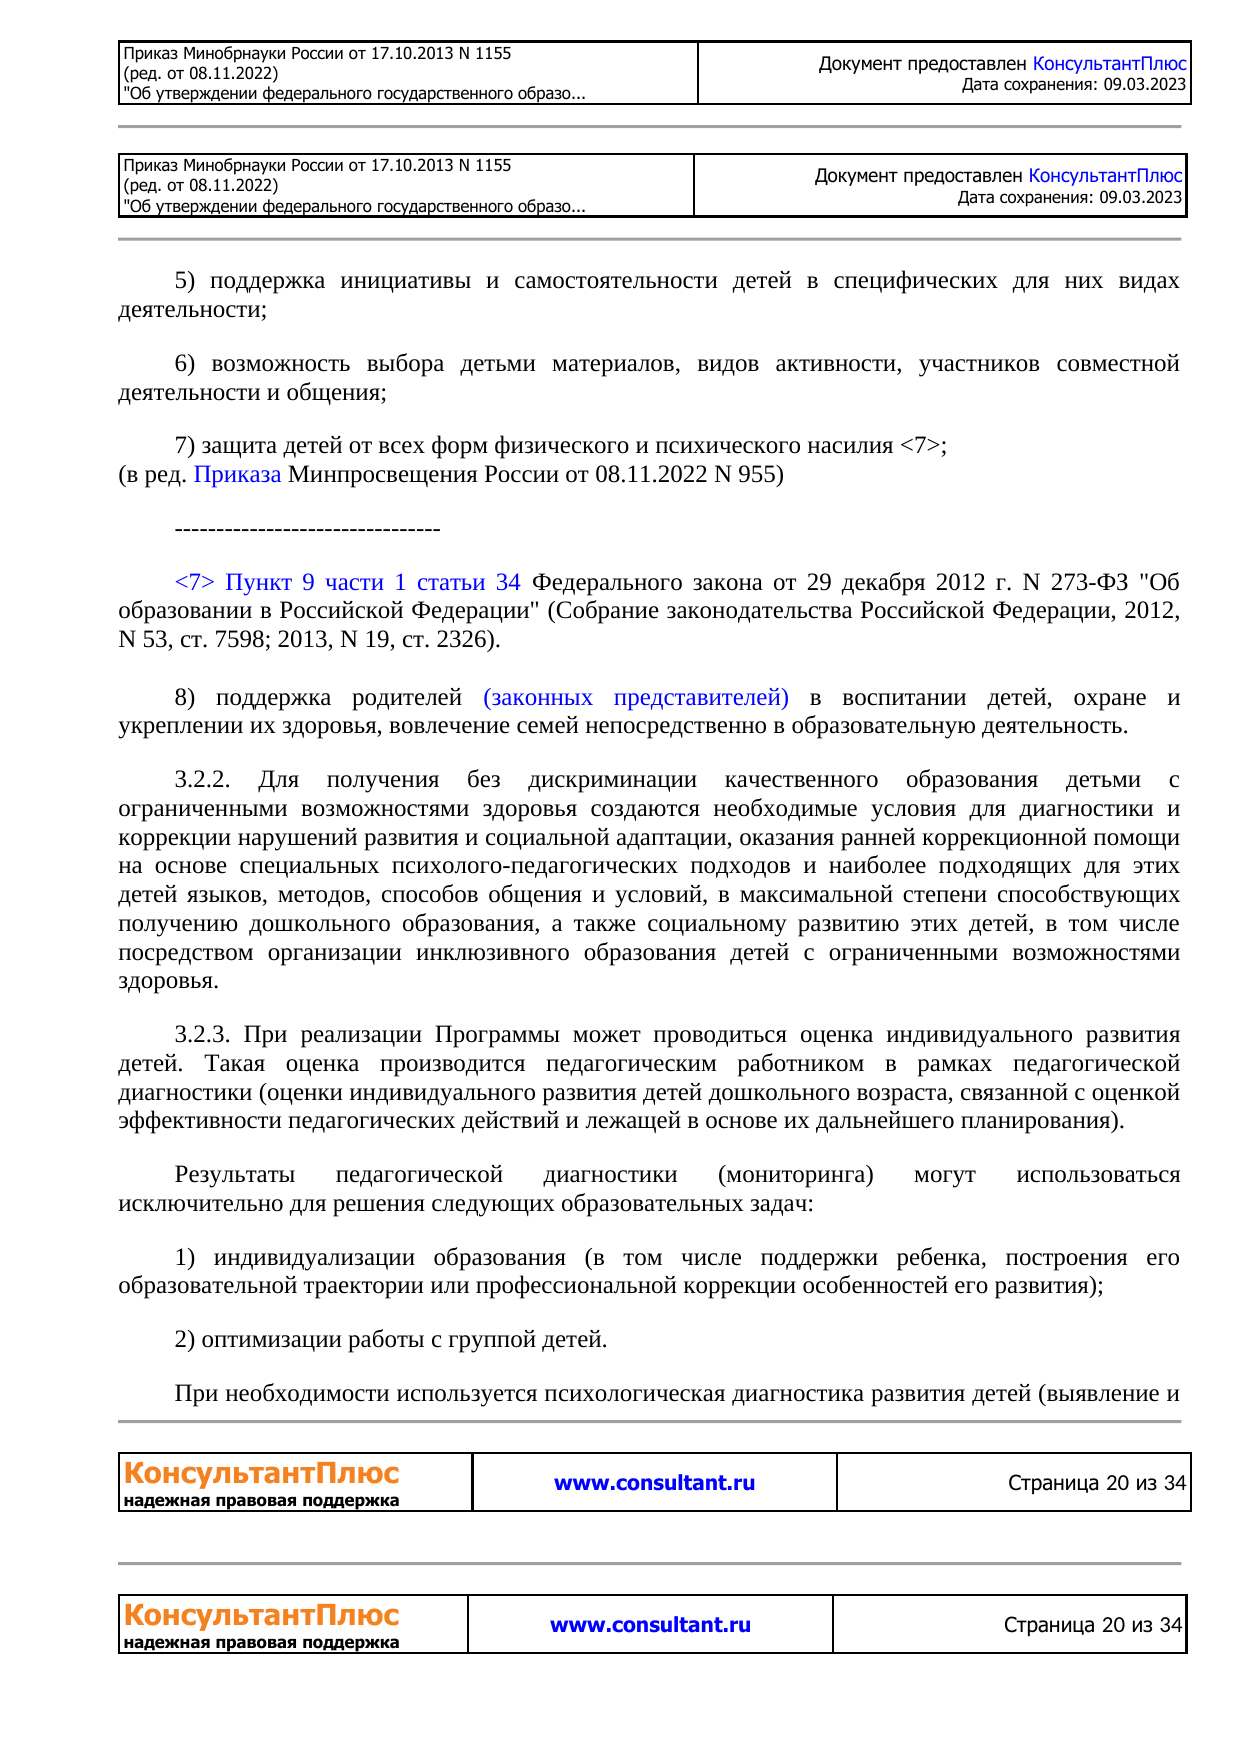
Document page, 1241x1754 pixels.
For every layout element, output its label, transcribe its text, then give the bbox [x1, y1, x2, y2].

text <7> Пункт 9 части 1 статьи 34 Федерального закона от 29 декабря 2012 г. N 273-ФЗ "Об образовании в Российской Федерации" (Собрание законодательства Российской Федерации, 2012, N 53, ст. 7598; 2013, N 19, ст. 2326). [118, 567, 1181, 653]
text 3.2.2. Для получения без дискриминации качественного образования детьми с ограниченными возможностями здоровья создаются необходимые условия для диагностики и коррекции нарушений развития и социальной адаптации, оказания ранней коррекционной помощи на основе специальных психолого-педагогических подходов и наиболее подходящих для этих детей языков, методов, способов общения и условий, в максимальной степени способствующих получению дошкольного образования, а также социальному развитию этих детей, в том числе посредством организации инклюзивного образования детей с ограниченными возможностями здоровья. [118, 764, 1181, 994]
text 5) поддержка инициативы и самостоятельности детей в специфических для них видах деятельности; [118, 266, 1181, 323]
text 6) возможность выбора детьми материалов, видов активности, участников совместной деятельности и общения; [118, 348, 1181, 406]
text Результаты педагогической диагностики (мониторинга) могут использоваться исключительно для решения следующих образовательных задач: [118, 1159, 1181, 1217]
text (в ред. Приказа Минпросвещения России от 08.11.2022 N 955) [118, 459, 1181, 488]
text 7) защита детей от всех форм физического и психического насилия <7>; [118, 431, 1181, 459]
text 1) индивидуализации образования (в том числе поддержки ребенка, построения его образовательной траектории или профессиональной коррекции особенностей его развития); [118, 1242, 1181, 1299]
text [118, 1378, 1181, 1407]
text 2) оптимизации работы с группой детей. [118, 1324, 1181, 1353]
text -------------------------------- [118, 513, 1181, 542]
text 8) поддержка родителей (законных представителей) в воспитании детей, охране и укреплении их здоровья, вовлечение семей непосредственно в образовательную деятельность. [118, 682, 1181, 739]
text 3.2.3. При реализации Программы может проводиться оценка индивидуального развития детей. Такая оценка производится педагогическим работником в рамках педагогической диагностики (оценки индивидуального развития детей дошкольного возраста, связанной с оценкой эффективности педагогических действий и лежащей в основе их дальнейшего планирования). [118, 1019, 1181, 1134]
